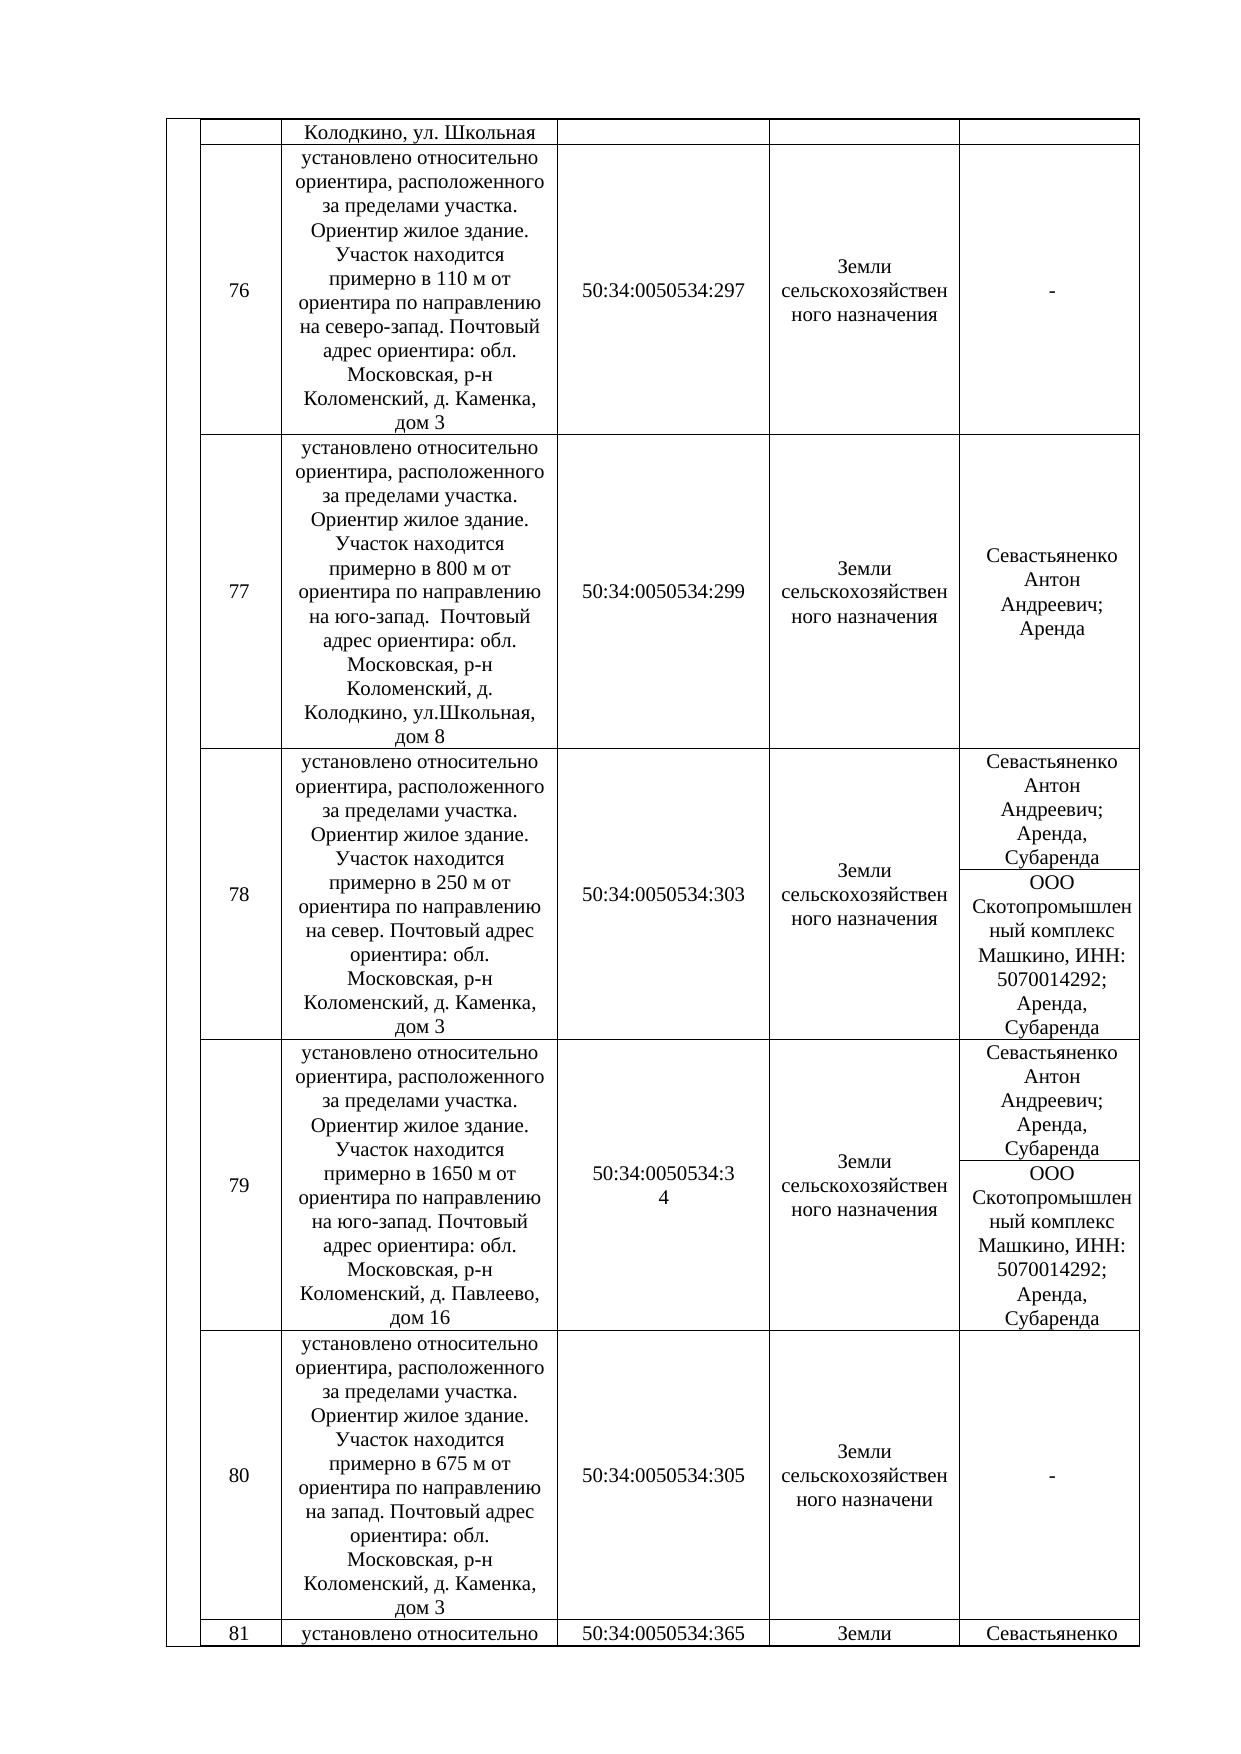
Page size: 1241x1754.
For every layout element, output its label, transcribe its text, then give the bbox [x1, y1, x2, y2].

table_cell [201, 1620, 281, 1645]
table_cell [201, 1331, 281, 1619]
table_cell [201, 145, 281, 434]
table_cell [201, 749, 281, 1039]
table_cell [282, 749, 557, 1039]
table_cell [770, 1331, 959, 1619]
table_cell [960, 1620, 1139, 1645]
table_cell [282, 1331, 557, 1619]
table_cell [770, 749, 959, 1039]
table_cell [201, 435, 281, 748]
table_cell [282, 1040, 557, 1330]
table_cell [960, 1331, 1139, 1619]
table_cell [770, 435, 959, 748]
table_cell 3 [167, 119, 200, 1646]
table_cell [770, 1040, 959, 1330]
table_cell [558, 1040, 769, 1330]
table_cell [282, 120, 557, 144]
table_cell [960, 870, 1139, 1039]
table_cell [282, 1620, 557, 1645]
table_cell [201, 120, 281, 144]
table_cell [558, 1620, 769, 1645]
table_cell [558, 749, 769, 1039]
table_cell [770, 120, 959, 144]
table_cell [558, 435, 769, 748]
table_cell [770, 1620, 959, 1645]
table_cell [960, 435, 1139, 748]
table_cell [960, 1040, 1139, 1160]
table_cell [960, 749, 1139, 869]
table_cell [960, 120, 1139, 144]
table_cell [282, 435, 557, 748]
table_cell [960, 145, 1139, 434]
table_cell [282, 145, 557, 434]
table_cell [558, 1331, 769, 1619]
table_cell [558, 120, 769, 144]
table_cell [960, 1161, 1139, 1330]
table_cell [558, 145, 769, 434]
table_cell [770, 145, 959, 434]
table_cell [201, 1040, 281, 1330]
